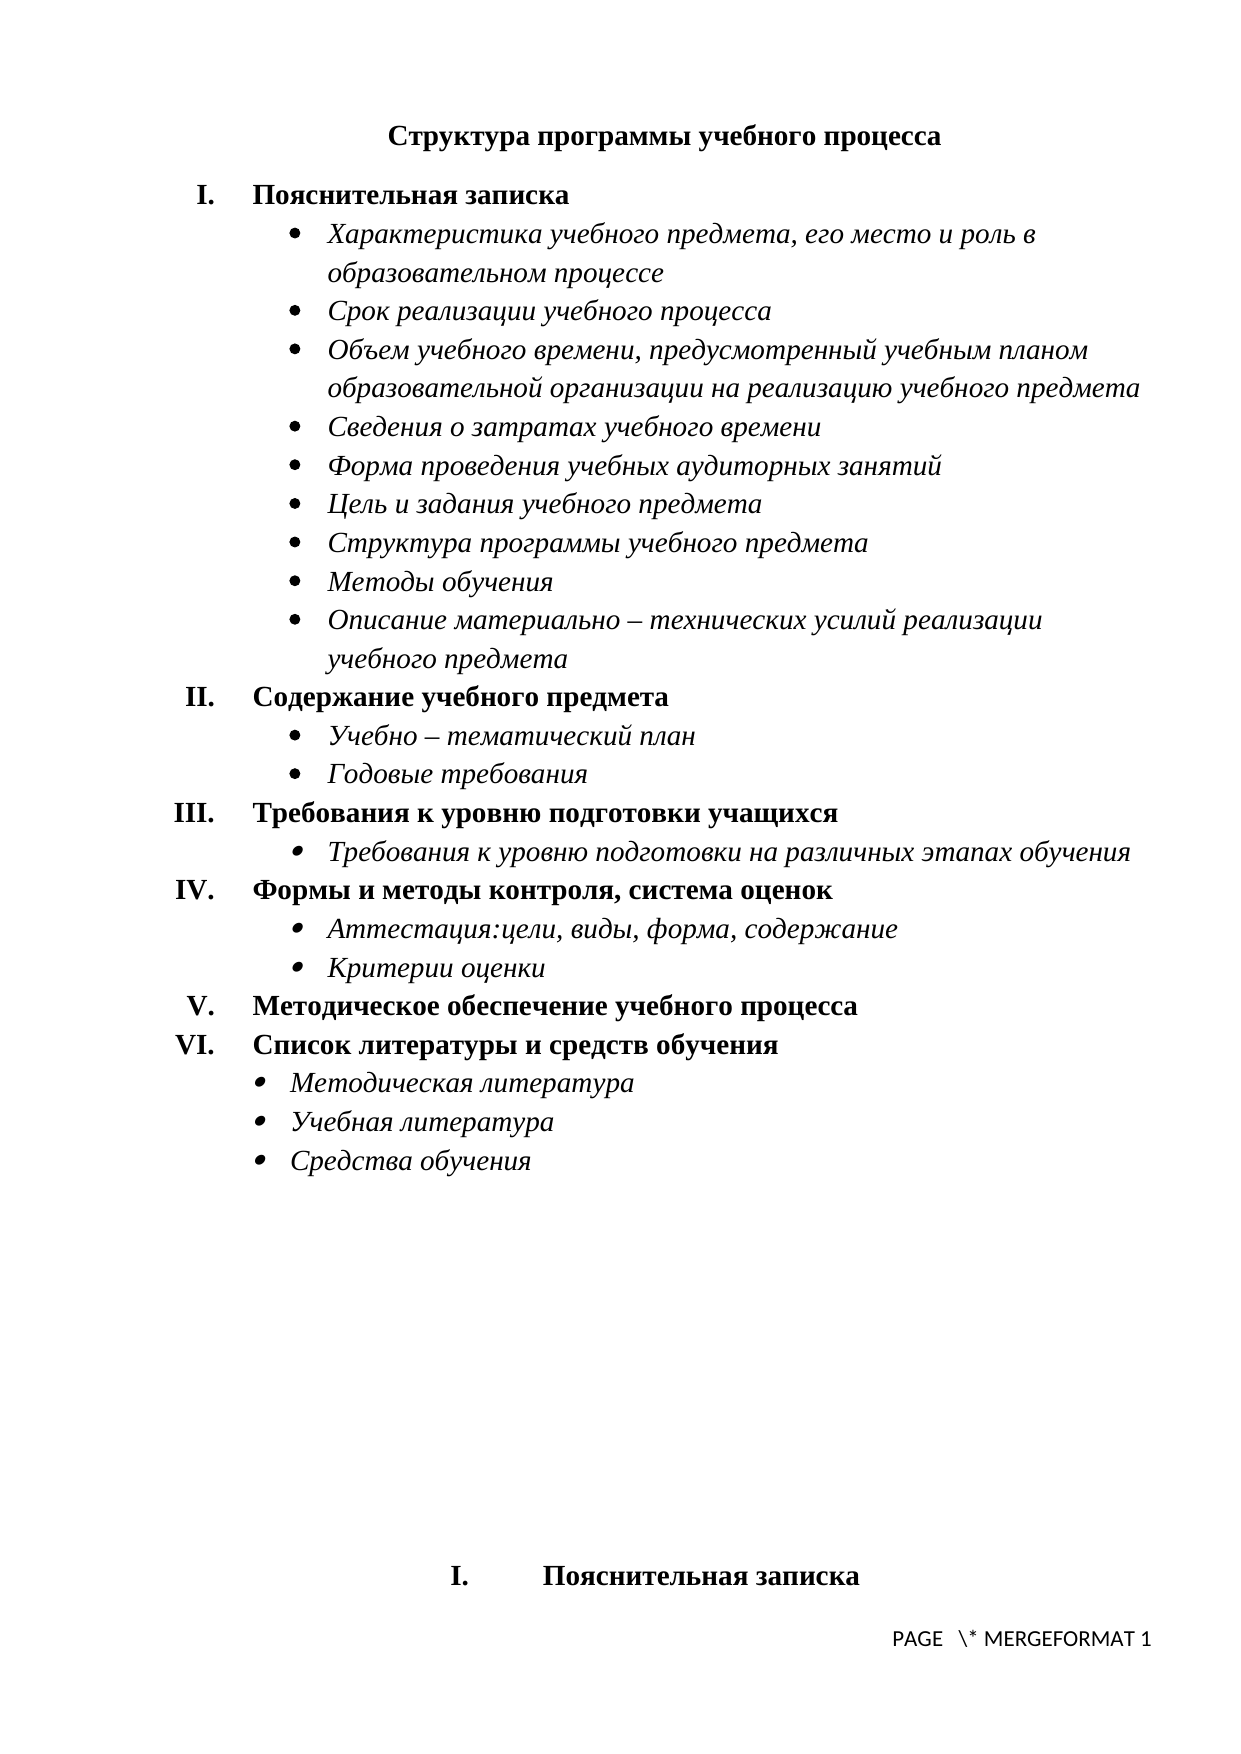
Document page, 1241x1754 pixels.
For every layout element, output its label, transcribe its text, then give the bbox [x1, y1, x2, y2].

list Срок реализации учебного процесса [290, 293, 1152, 327]
list Содержание учебного предмета [215, 679, 1152, 713]
list Описание материально – технических усилий реализации учебного предмета [290, 602, 1152, 674]
list Форма проведения учебных аудиторных занятий [290, 448, 1152, 481]
list Учебная литература [252, 1104, 1152, 1138]
list Годовые требования [290, 757, 1152, 790]
list Методическое обеспечение учебного процесса [215, 988, 1152, 1022]
list Объем учебного времени, предусмотренный учебным планом образовательной организации на реализацию учебного предмета [290, 332, 1152, 404]
list Требования к уровню подготовки на различных этапах обучения [290, 834, 1152, 867]
list Аттестация:цели, виды, форма, содержание [290, 911, 1152, 945]
list Структура программы учебного предмета [290, 525, 1152, 559]
list Критерии оценки [290, 950, 1152, 983]
list Методическая литература [252, 1065, 1152, 1099]
list Требования к уровню подготовки учащихся [215, 795, 1152, 829]
text Структура программы учебного процесса [177, 118, 1152, 152]
list Формы и методы контроля, система оценок [215, 872, 1152, 906]
list Пояснительная записка [215, 177, 1152, 211]
list Цель и задания учебного предмета [290, 486, 1152, 520]
list Средства обучения [252, 1143, 1152, 1176]
list Сведения о затратах учебного времени [290, 409, 1152, 443]
list Характеристика учебного предмета, его место и роль в образовательном процессе [290, 216, 1152, 288]
list Учебно – тематический план [290, 718, 1152, 752]
list Список литературы и средств обучения [215, 1027, 1152, 1060]
list Методы обучения [290, 564, 1152, 597]
list Пояснительная записка [177, 1558, 1152, 1592]
